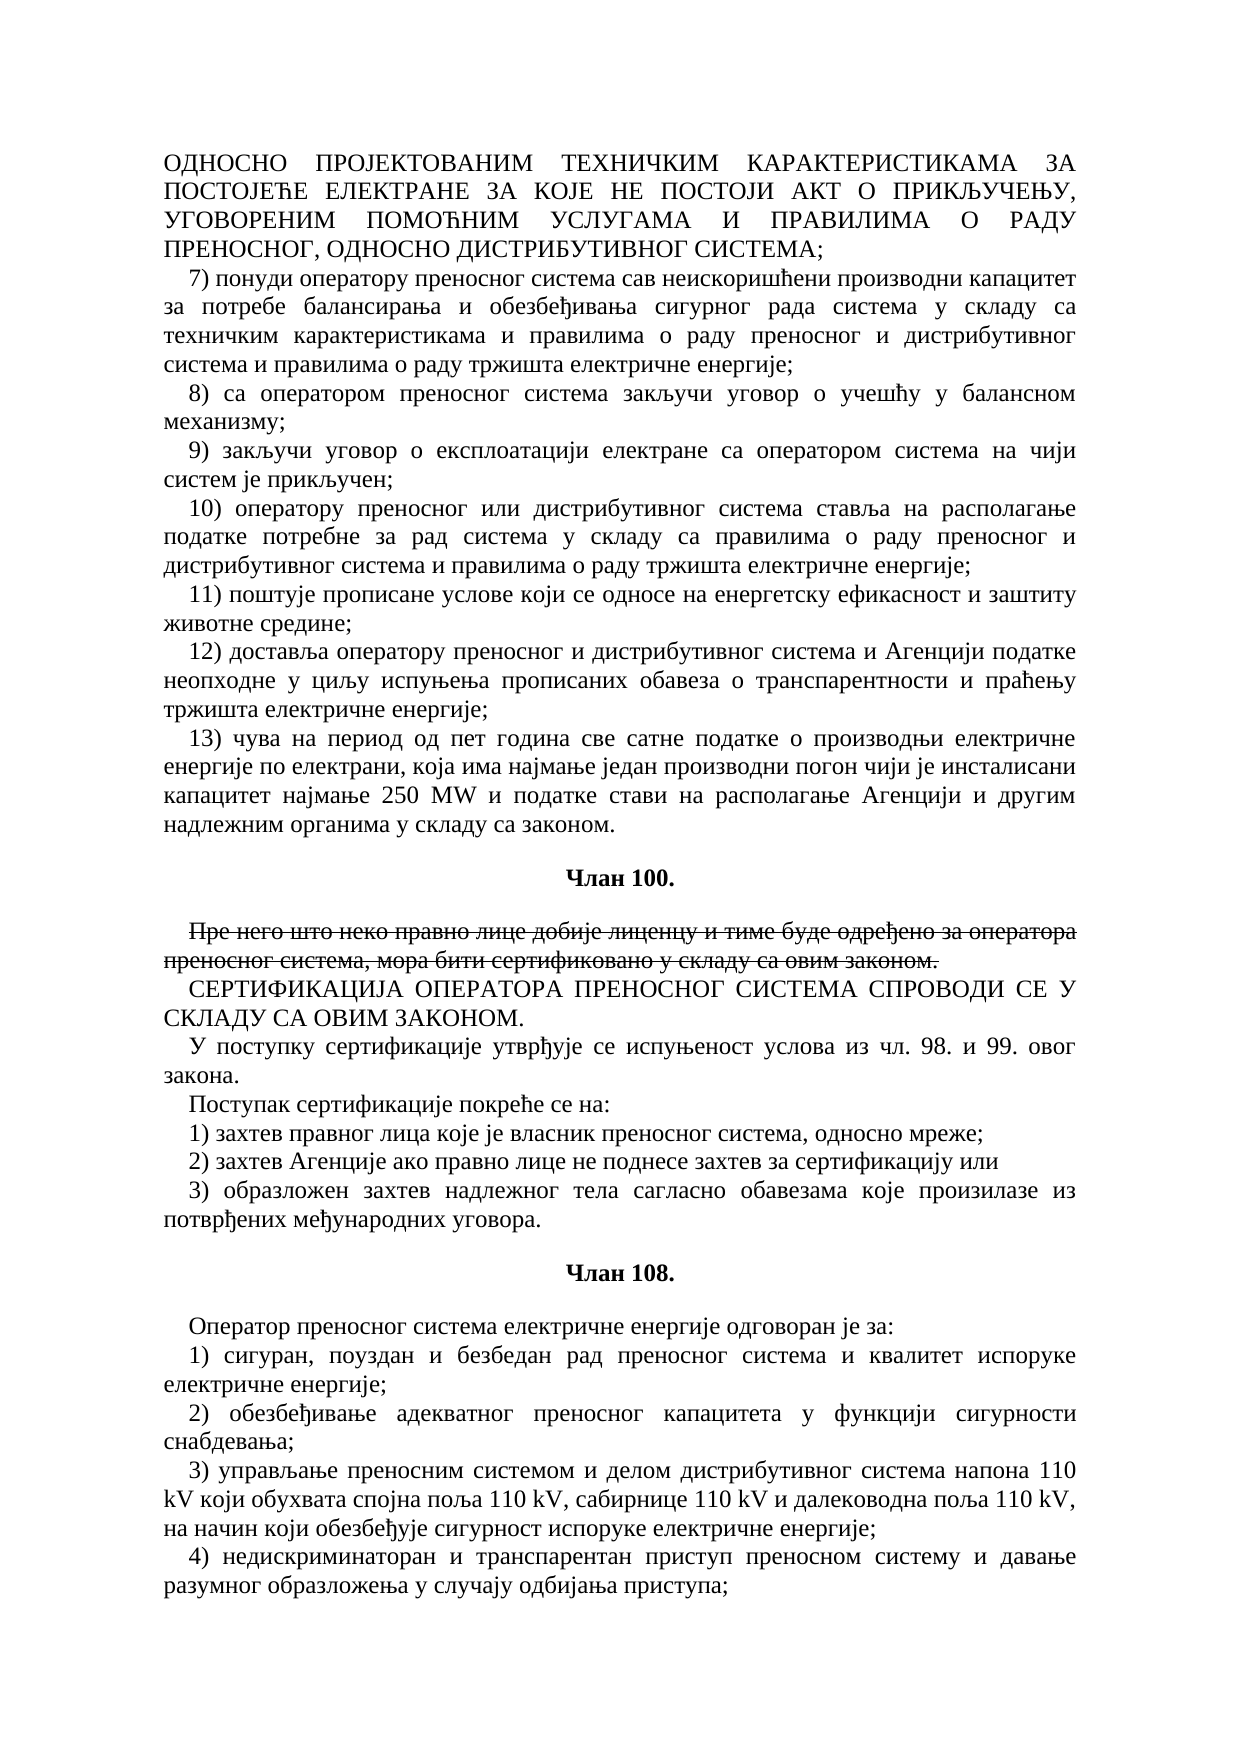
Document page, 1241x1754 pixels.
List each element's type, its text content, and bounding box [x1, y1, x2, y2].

text 3) управљање преносним системом и делом дистрибутивног система напона 110 kV који обухвата спојна поља 110 kV, сабирнице 110 kV и далеководна поља 110 kV, на начин који обезбеђује сигурност испоруке електричне енергије; [163, 1455, 1077, 1541]
text Члан 100. [148, 863, 1093, 891]
text 10) оператору преносног или дистрибутивног система ставља на располагање податке потребне за рад система у складу са правилима о раду преносног и дистрибутивног система и правилима о раду тржишта електричне енергије; [163, 493, 1077, 579]
text 7) понуди оператору преносног система сав неискоришћени производни капацитет за потребе балансирања и обезбеђивања сигурног рада система у складу са техничким карактеристикама и правилима о раду преносног и дистрибутивног система и правилима о раду тржишта електричне енергије; [163, 263, 1077, 378]
text Члан 108. [148, 1258, 1093, 1286]
text 2) захтев Агенције ако правно лице не поднесе захтев за сертификацију или [163, 1146, 1077, 1175]
text 8) са оператором преносног система закључи уговор о учешћу у балансном механизму; [163, 378, 1077, 435]
text 3) образложен захтев надлежног тела сагласно обавезама које произилазе из потврђених међународних уговора. [163, 1175, 1077, 1233]
text 11) поштује прописане услове који се односе на енергетску ефикасност и заштиту животне средине; [163, 579, 1077, 636]
text СЕРТИФИКАЦИЈА ОПЕРАТОРА ПРЕНОСНОГ СИСТЕМА СПРОВОДИ СЕ У СКЛАДУ СА ОВИМ ЗАКОНОМ. [163, 974, 1077, 1031]
text 1) захтев правног лица које је власник преносног система, односно мреже; [163, 1118, 1077, 1146]
text 12) доставља оператору преносног и дистрибутивног система и Агенцији податке неопходне у циљу испуњења прописаних обавеза о транспарентности и праћењу тржишта електричне енергије; [163, 636, 1077, 723]
text Поступак сертификације покреће се на: [163, 1089, 1077, 1118]
text 4) недискриминаторан и транспарентан приступ преносном систему и давање разумног образложења у случају одбијања приступа; [163, 1541, 1077, 1599]
text Пре него што неко правно лице добије лиценцу и тиме буде одређено за оператора преносног система, мора бити сертификовано у складу са овим законом. [163, 916, 1077, 974]
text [163, 148, 1077, 263]
text 13) чува на период од пет година све сатне податке о производњи електричне енергије по електрани, која има најмање један производни погон чији је инсталисани капацитет најмање 250 MW и податке стави на располагање Агенцији и другим надлежним органима у складу са законом. [163, 723, 1077, 838]
text 1) сигуран, поуздан и безбедан рад преносног система и квалитет испоруке електричне енергије; [163, 1340, 1077, 1398]
text У поступку сертификације утврђује се испуњеност услова из чл. 98. и 99. овог закона. [163, 1031, 1077, 1089]
text Оператор преносног система електричне енергије одговоран је за: [163, 1311, 1077, 1340]
text 9) закључи уговор о експлоатацији електране са оператором система на чији систем је прикључен; [163, 435, 1077, 493]
text 2) обезбеђивање адекватног преносног капацитета у функцији сигурности снабдевања; [163, 1398, 1077, 1455]
